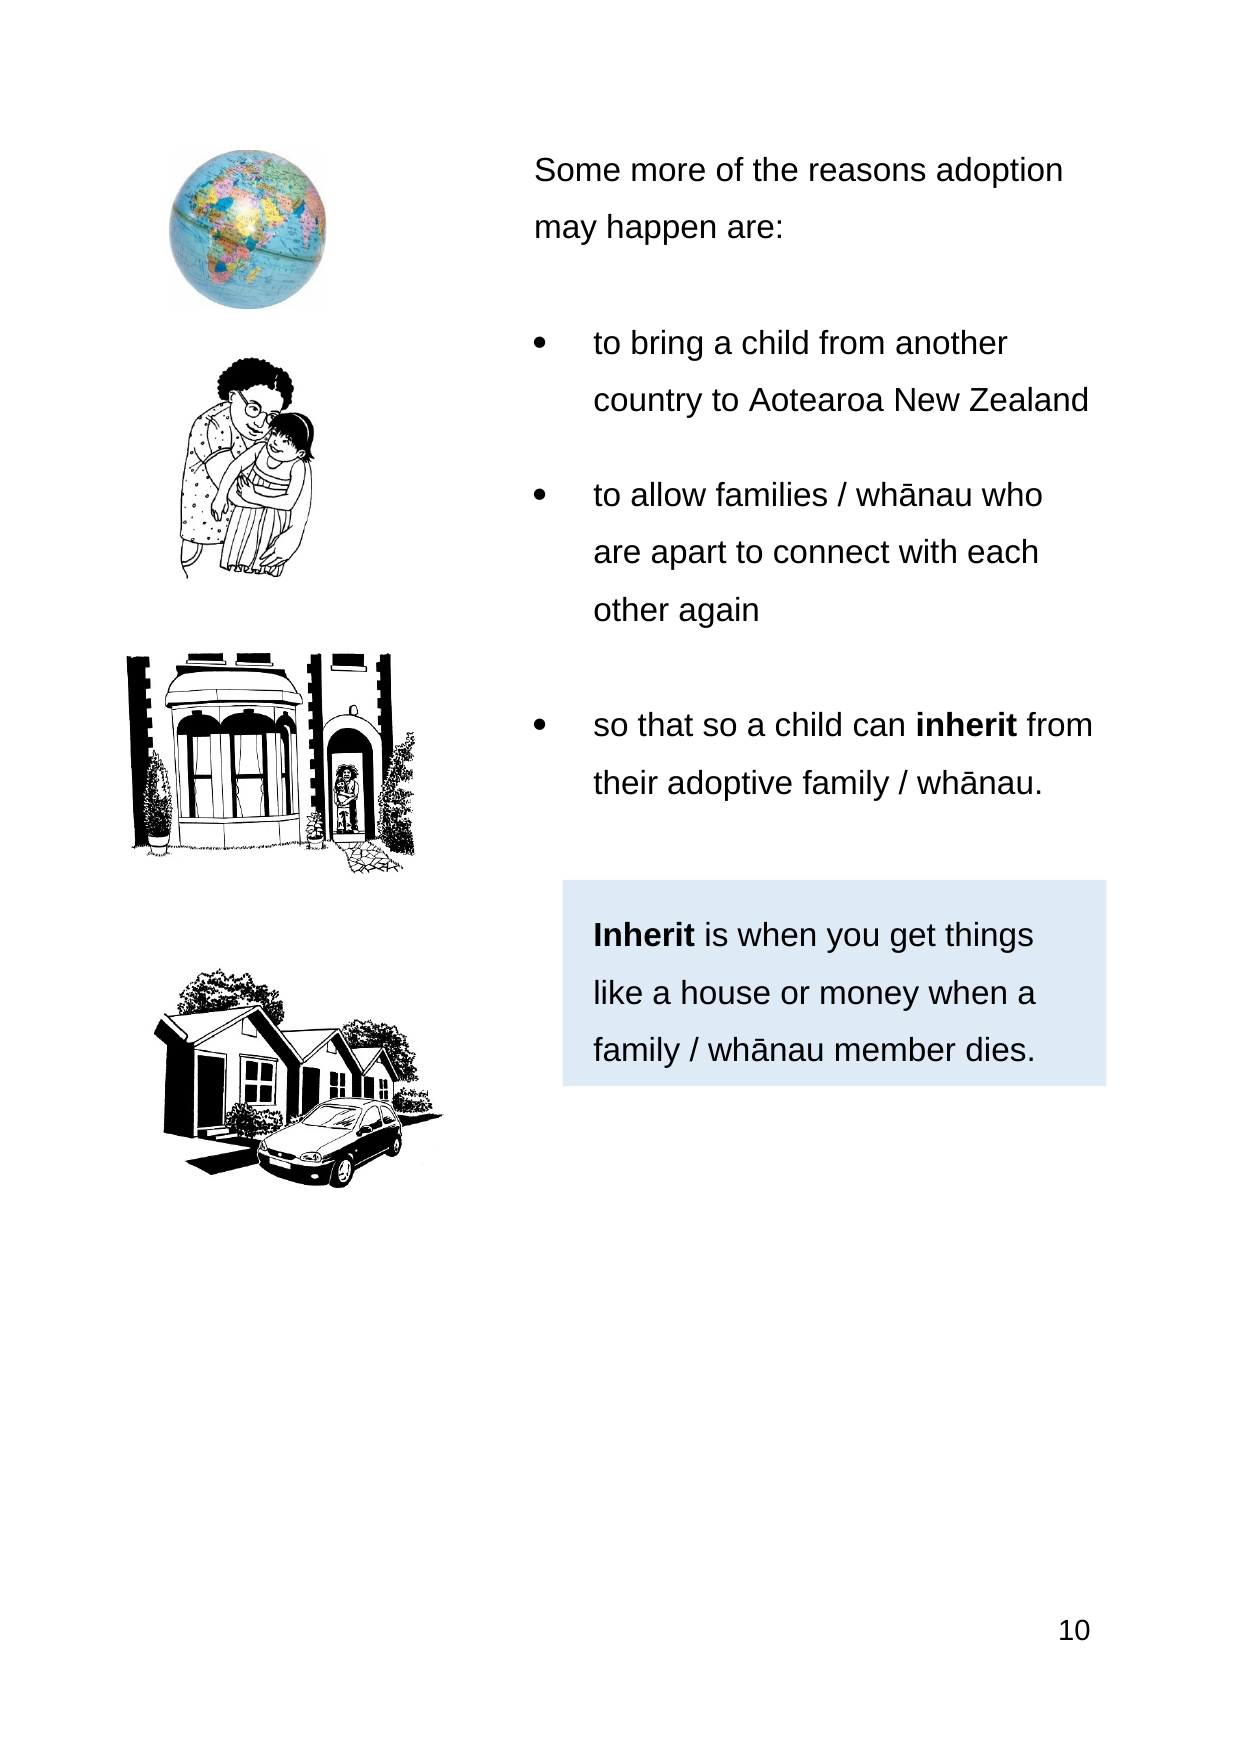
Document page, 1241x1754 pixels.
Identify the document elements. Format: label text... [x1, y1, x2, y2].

list so that so a child can inherit from their adoptive family / whānau. [534, 705, 1106, 843]
list Inherit is when you get things like a house or money when a family / whānau member dies. [593, 857, 1090, 1111]
picture [150, 966, 447, 1190]
picture [168, 150, 327, 309]
list to allow families / whānau who are apart to connect with each other again [534, 475, 1090, 629]
list to bring a child from another country to Aotearoa New Zealand [534, 323, 1090, 461]
picture [122, 650, 417, 876]
picture [178, 356, 318, 580]
list Some more of the reasons adoption may happen are: [534, 150, 1090, 246]
